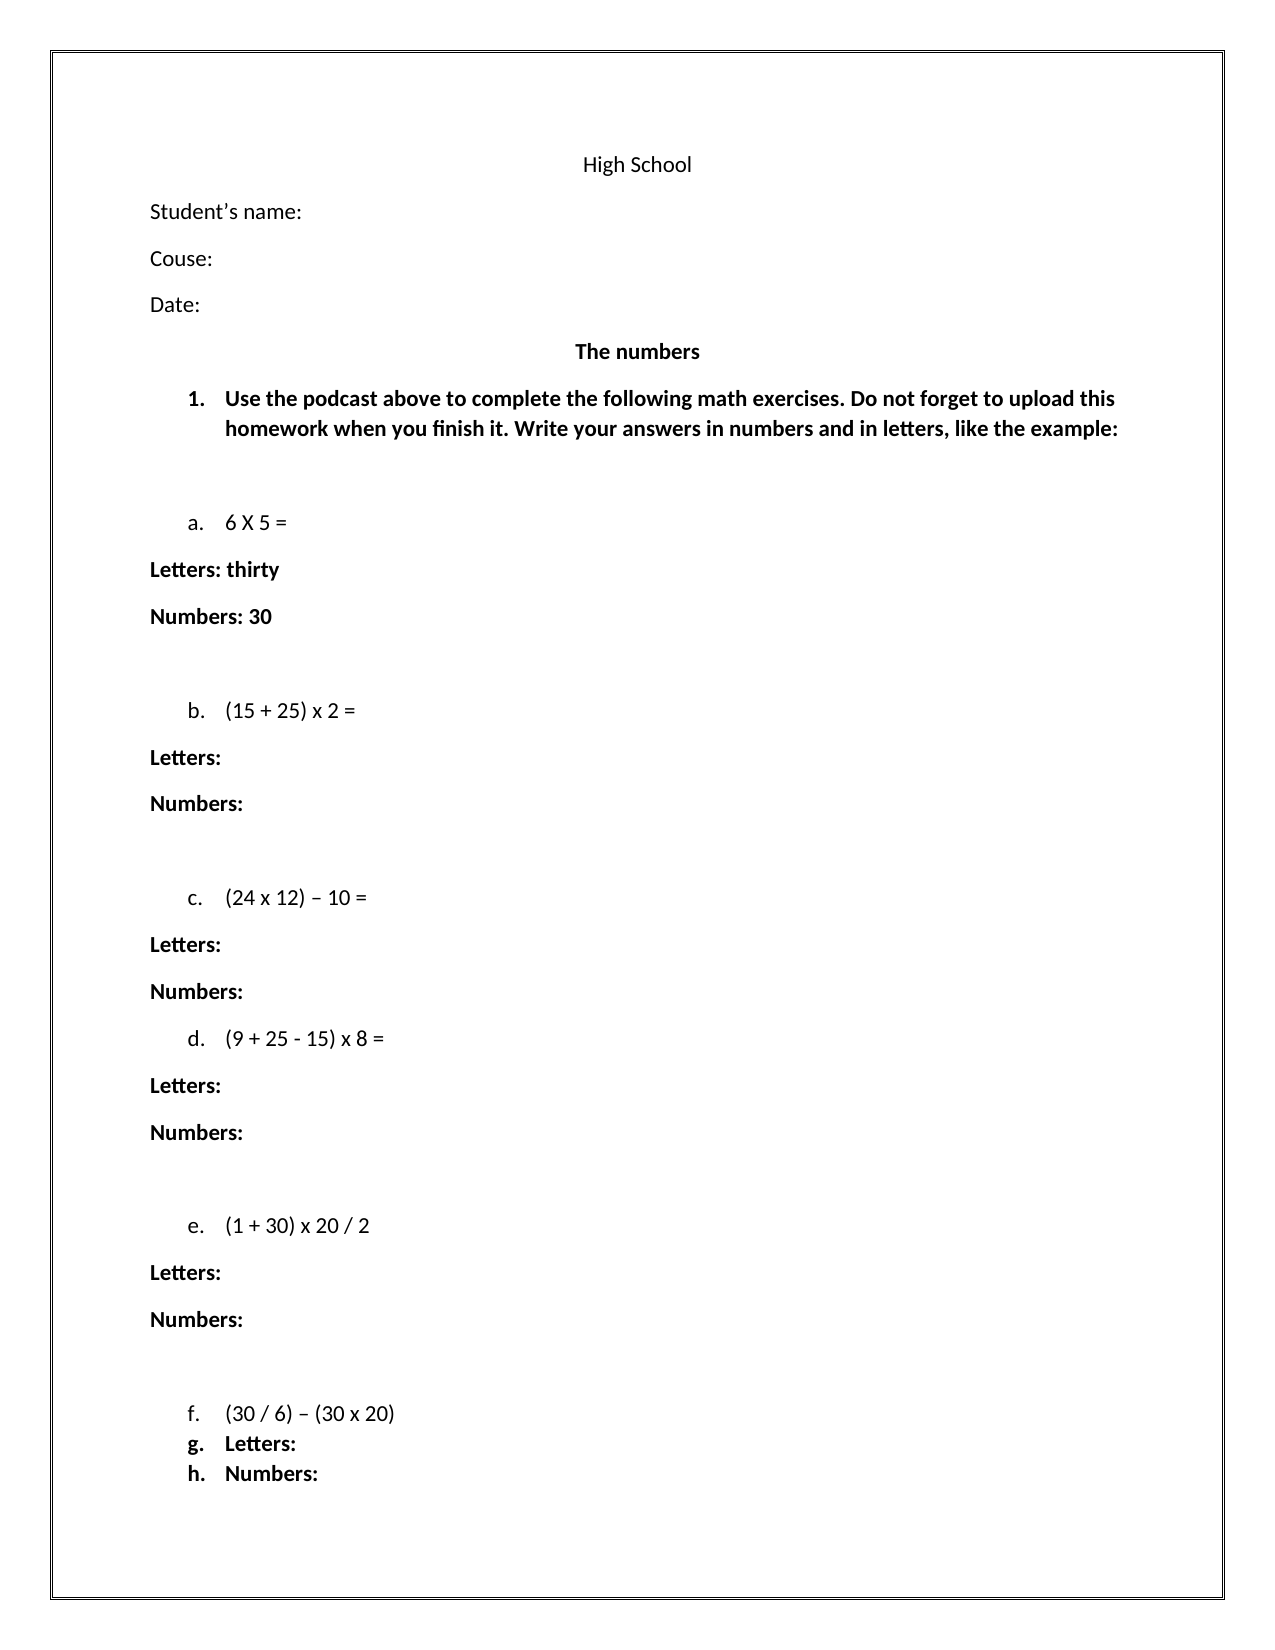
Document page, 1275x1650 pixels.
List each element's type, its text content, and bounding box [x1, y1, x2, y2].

text Letters: [150, 743, 1125, 771]
list 6 X 5 = [187, 508, 1125, 536]
text High School [150, 150, 1125, 178]
list Letters: [187, 1429, 1125, 1457]
list (1 + 30) x 20 / 2 [187, 1211, 1125, 1239]
text Numbers: [150, 977, 1125, 1005]
text Letters: [150, 1071, 1125, 1099]
text Letters: [150, 1258, 1125, 1286]
list (9 + 25 - 15) x 8 = [187, 1024, 1125, 1052]
list (24 x 12) – 10 = [187, 883, 1125, 911]
list Numbers: [187, 1459, 1125, 1487]
list Use the podcast above to complete the following math exercises. Do not forget to upload this homework when you finish it. Write your answers in numbers and in letters, like the example: [187, 384, 1125, 443]
list (15 + 25) x 2 = [187, 696, 1125, 724]
text Numbers: 30 [150, 602, 1125, 630]
text Date: [150, 291, 1125, 319]
text Couse: [150, 244, 1125, 272]
text Numbers: [150, 789, 1125, 818]
text Numbers: [150, 1118, 1125, 1146]
text Letters: [150, 930, 1125, 958]
text Student’s name: [150, 197, 1125, 225]
text The numbers [150, 337, 1125, 366]
list (30 / 6) – (30 x 20) [187, 1399, 1125, 1427]
text Numbers: [150, 1305, 1125, 1333]
text Letters: thirty [150, 555, 1125, 583]
